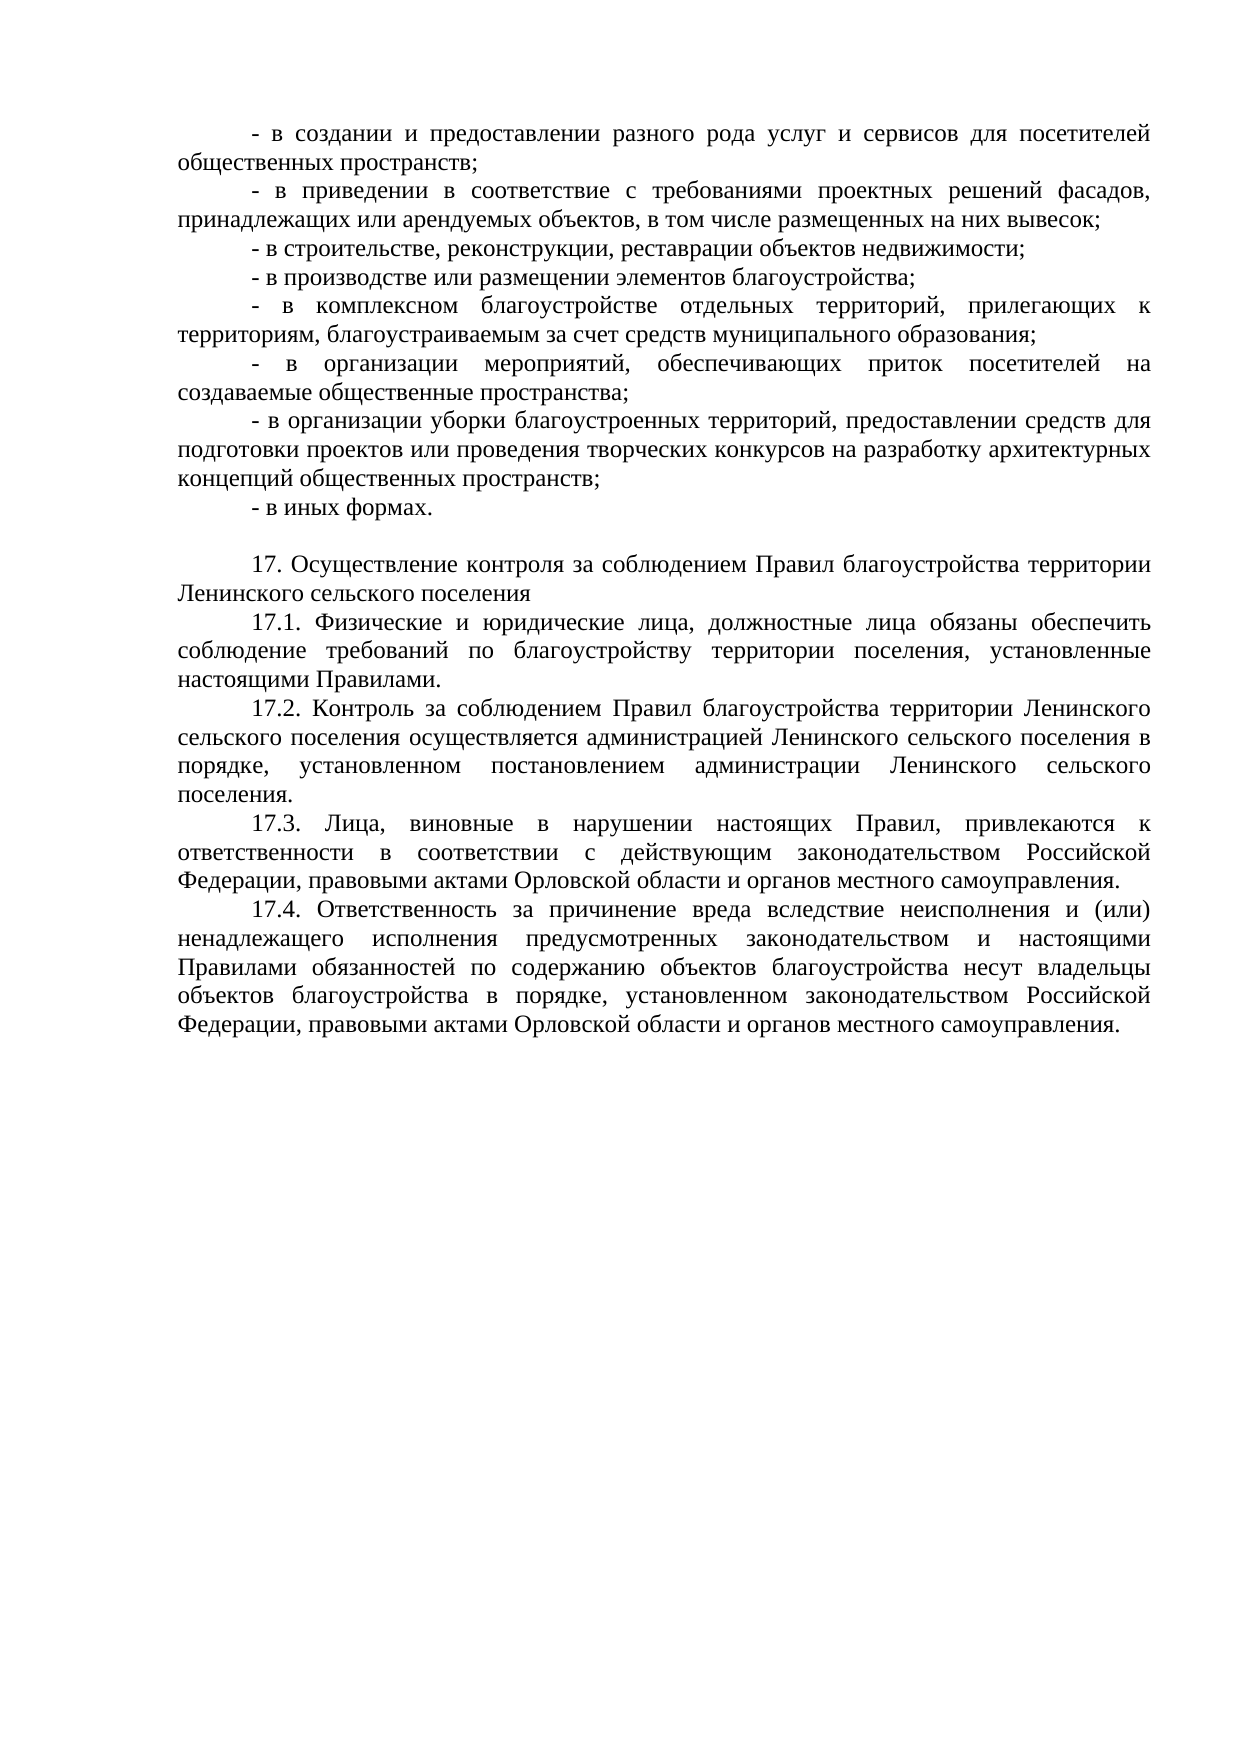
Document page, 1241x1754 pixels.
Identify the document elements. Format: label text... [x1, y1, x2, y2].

text - в создании и предоставлении разного рода услуг и сервисов для посетителей общественных пространств; [177, 118, 1152, 176]
text - в иных формах. [177, 492, 1152, 521]
text - в приведении в соответствие с требованиями проектных решений фасадов, принадлежащих или арендуемых объектов, в том числе размещенных на них вывесок; [177, 176, 1152, 233]
text 17.2. Контроль за соблюдением Правил благоустройства территории Ленинского сельского поселения осуществляется администрацией Ленинского сельского поселения в порядке, установленном постановлением администрации Ленинского сельского поселения. [177, 693, 1152, 808]
text - в строительстве, реконструкции, реставрации объектов недвижимости; [177, 233, 1152, 262]
text 17.1. Физические и юридические лица, должностные лица обязаны обеспечить соблюдение требований по благоустройству территории поселения, установленные настоящими Правилами. [177, 607, 1152, 693]
text 17.4. Ответственность за причинение вреда вследствие неисполнения и (или) ненадлежащего исполнения предусмотренных законодательством и настоящими Правилами обязанностей по содержанию объектов благоустройства несут владельцы объектов благоустройства в порядке, установленном законодательством Российской Федерации, правовыми актами Орловской области и органов местного самоуправления. [177, 894, 1152, 1038]
text - в комплексном благоустройстве отдельных территорий, прилегающих к территориям, благоустраиваемым за счет средств муниципального образования; [177, 291, 1152, 348]
text - в производстве или размещении элементов благоустройства; [177, 262, 1152, 291]
text 17. Осуществление контроля за соблюдением Правил благоустройства территории Ленинского сельского поселения [177, 549, 1152, 607]
text 17.3. Лица, виновные в нарушении настоящих Правил, привлекаются к ответственности в соответствии с действующим законодательством Российской Федерации, правовыми актами Орловской области и органов местного самоуправления. [177, 808, 1152, 894]
text - в организации уборки благоустроенных территорий, предоставлении средств для подготовки проектов или проведения творческих конкурсов на разработку архитектурных концепций общественных пространств; [177, 406, 1152, 492]
text - в организации мероприятий, обеспечивающих приток посетителей на создаваемые общественные пространства; [177, 348, 1152, 406]
